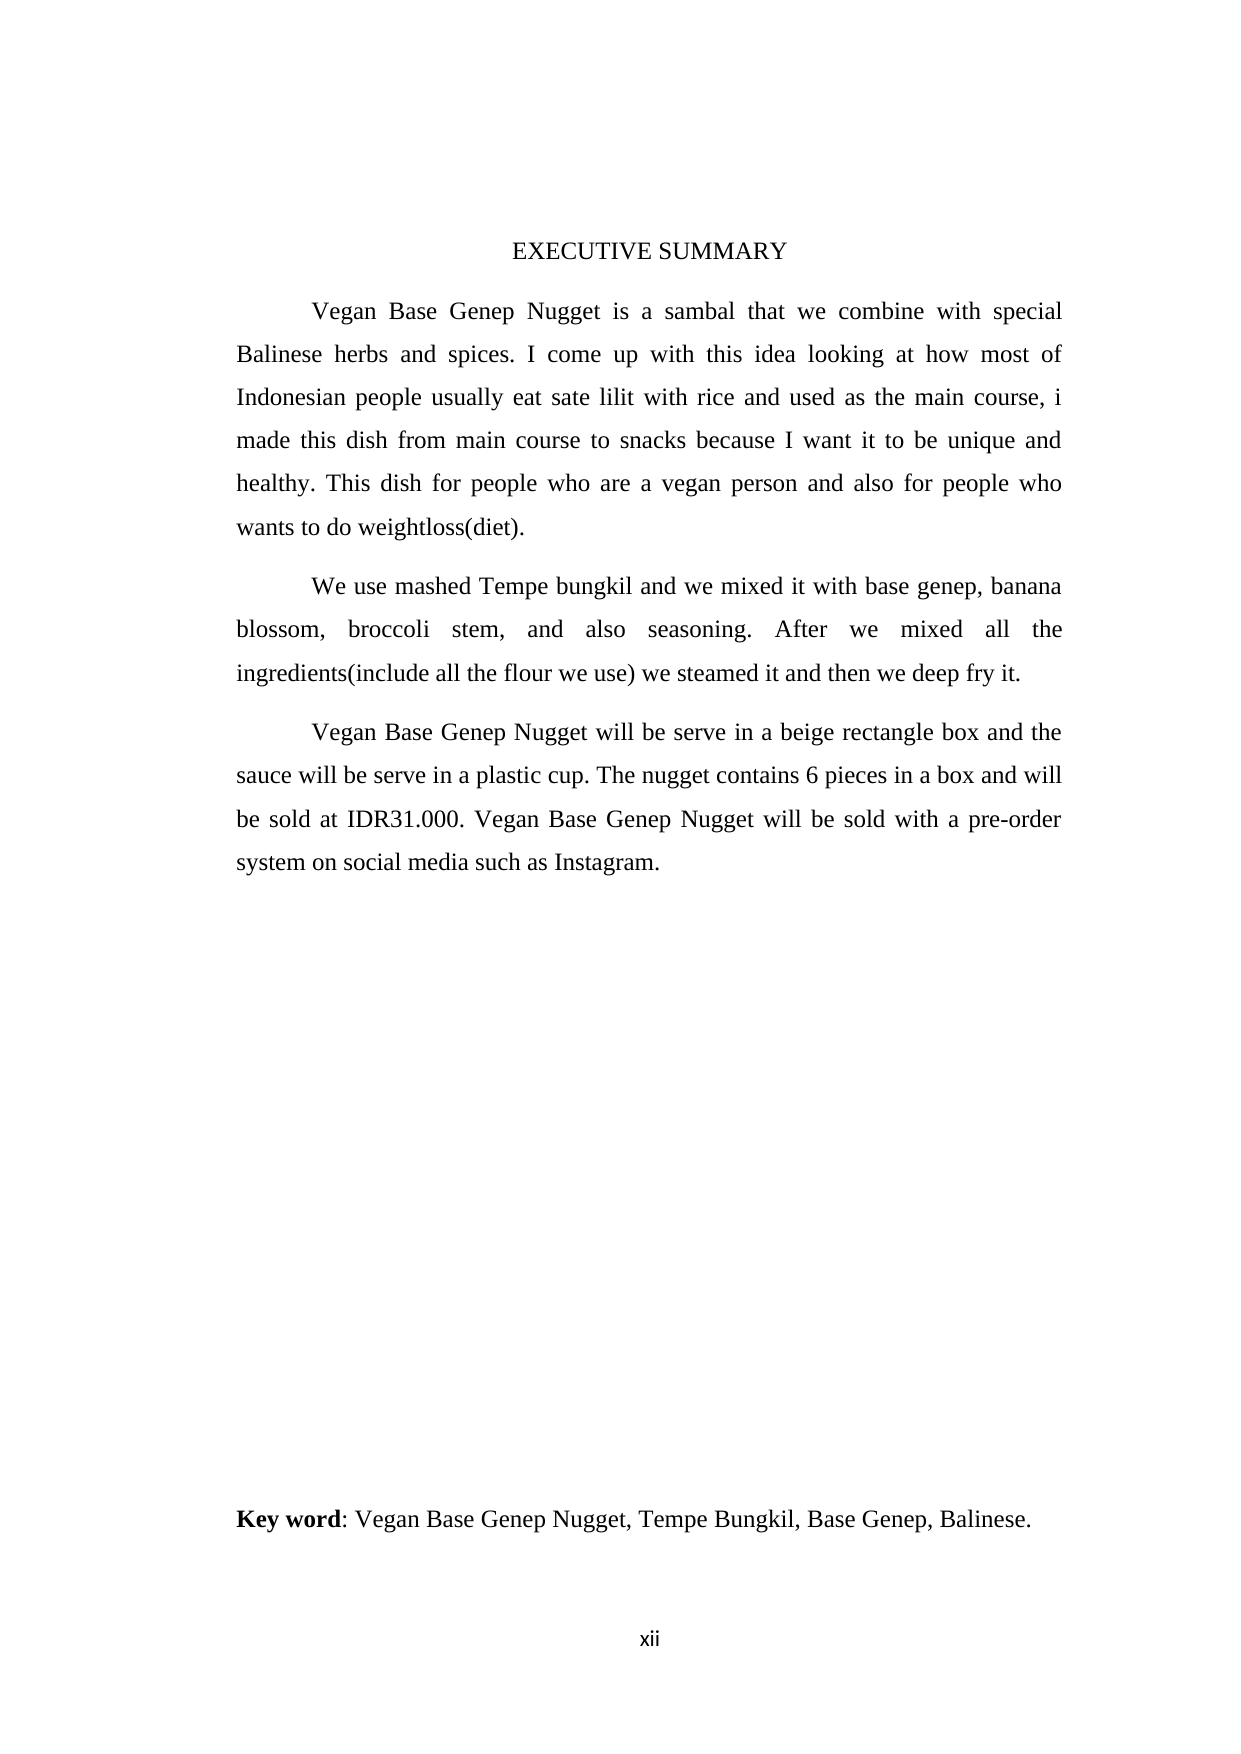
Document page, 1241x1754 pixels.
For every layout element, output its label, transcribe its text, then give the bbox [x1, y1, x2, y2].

text Vegan Base Genep Nugget will be serve in a beige rectangle box and the sauce will be serve in a plastic cup. The nugget contains 6 pieces in a box and will be sold at IDR31.000. Vegan Base Genep Nugget will be sold with a pre-order system on social media such as Instagram. [236, 717, 1063, 876]
text Vegan Base Genep Nugget is a sambal that we combine with special Balinese herbs and spices. I come up with this idea looking at how most of Indonesian people usually eat sate lilit with rice and used as the main course, i made this dish from main course to snacks because I want it to be unique and healthy. This dish for people who are a vegan person and also for people who wants to do weightloss(diet). [236, 296, 1063, 540]
text EXECUTIVE SUMMARY [236, 236, 1063, 265]
text Key word: Vegan Base Genep Nugget, Tempe Bungkil, Base Genep, Balinese. [236, 1504, 1063, 1533]
text We use mashed Tempe bungkil and we mixed it with base genep, banana blossom, broccoli stem, and also seasoning. After we mixed all the ingredients(include all the flour we use) we steamed it and then we deep fry it. [236, 571, 1063, 686]
